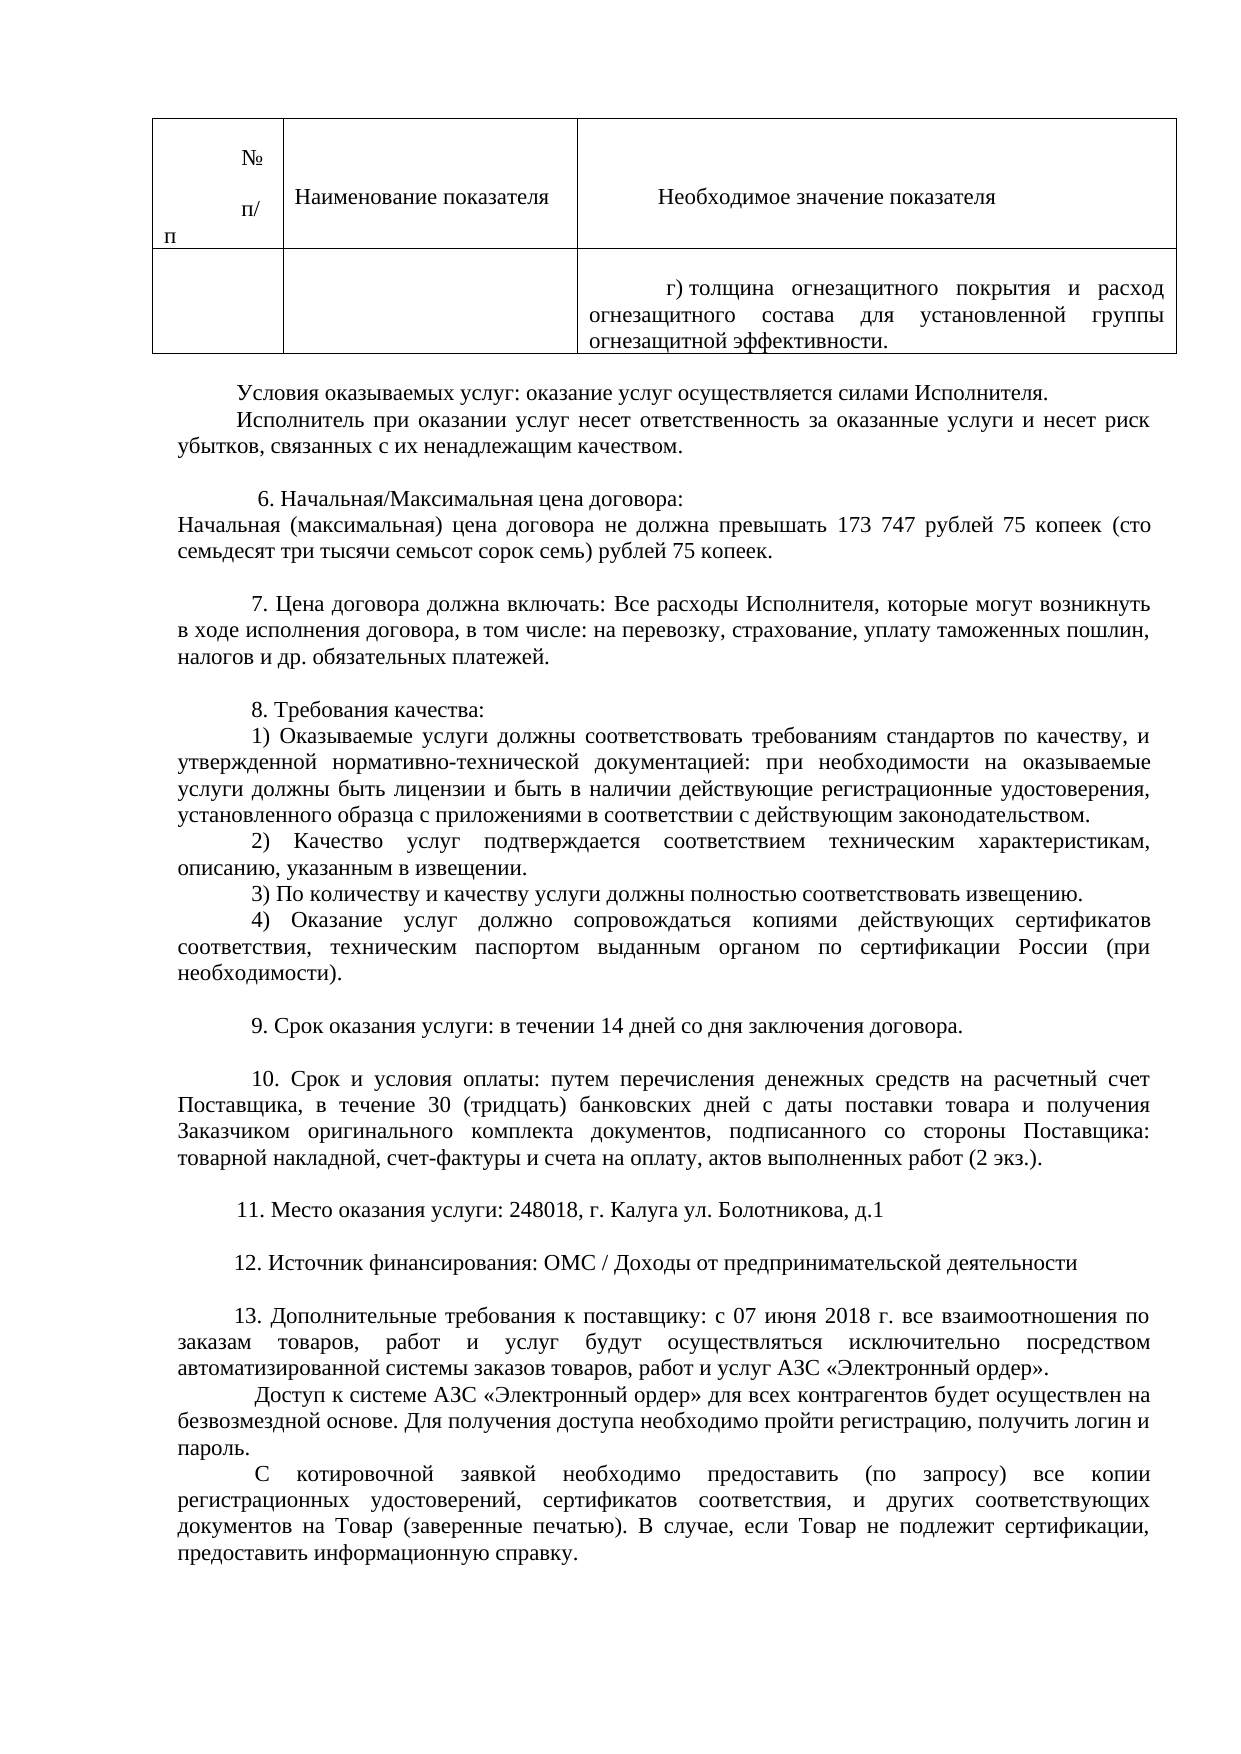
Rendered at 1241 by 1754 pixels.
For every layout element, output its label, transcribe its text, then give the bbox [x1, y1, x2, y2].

text 2) Качество услуг подтверждается соответствием техническим характеристикам, описанию, указанным в извещении. [177, 827, 1152, 880]
text 12. Источник финансирования: ОМС / Доходы от предпринимательской деятельности [177, 1249, 1152, 1275]
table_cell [578, 249, 1176, 353]
text 4) Оказание услуг должно сопровождаться копиями действующих сертификатов соответствия, техническим паспортом выданным органом по сертификации России (при необходимости). [177, 906, 1152, 986]
text С котировочной заявкой необходимо предоставить (по запросу) все копии регистрационных удостоверений, сертификатов соответствия, и других соответствующих документов на Товар (заверенные печатью). В случае, если Товар не подлежит сертификации, предоставить информационную справку. [177, 1460, 1152, 1565]
text 3) По количеству и качеству услуги должны полностью соответствовать извещению. [177, 880, 1152, 906]
text 9. Срок оказания услуги: в течении 14 дней со дня заключения договора. [177, 1012, 1152, 1038]
text Исполнитель при оказании услуг несет ответственность за оказанные услуги и несет риск убытков, связанных с их ненадлежащим качеством. [177, 406, 1152, 458]
text 6. Начальная/Максимальная цена договора: [177, 485, 1152, 511]
text Начальная (максимальная) цена договора не должна превышать 173 747 рублей 75 копеек (сто семьдесят три тысячи семьсот сорок семь) рублей 75 копеек. [177, 511, 1152, 564]
text 10. Срок и условия оплаты: путем перечисления денежных средств на расчетный счет Поставщика, в течение 30 (тридцать) банковских дней с даты поставки товара и получения Заказчиком оригинального комплекта документов, подписанного со стороны Поставщика: товарной накладной, счет-фактуры и счета на оплату, актов выполненных работ (2 экз.). [177, 1064, 1152, 1170]
text 11. Место оказания услуги: 248018, г. Калуга ул. Болотникова, д.1 [177, 1196, 1152, 1223]
text 7. Цена договора должна включать: Все расходы Исполнителя, которые могут возникнуть в ходе исполнения договора, в том числе: на перевозку, страхование, уплату таможенных пошлин, налогов и др. обязательных платежей. [177, 590, 1152, 669]
text Условия оказываемых услуг: оказание услуг осуществляется силами Исполнителя. [177, 379, 1152, 406]
table_cell 4. [153, 249, 283, 353]
table_header Наименование показателя [284, 119, 577, 248]
table_header Необходимое значение показателя [578, 119, 1176, 248]
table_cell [284, 249, 577, 353]
table_header № п/п [153, 119, 283, 248]
text 1) Оказываемые услуги должны соответствовать требованиям стандартов по качеству, и утвержденной нормативно-технической документацией: при необходимости на оказываемые услуги должны быть лицензии и быть в наличии действующие регистрационные удостоверения, установленного образца с приложениями в соответствии с действующим законодательством. [177, 722, 1152, 827]
text 13. Дополнительные требования к поставщику: с 07 июня 2018 г. все взаимоотношения по заказам товаров, работ и услуг будут осуществляться исключительно посредством автоматизированной системы заказов товаров, работ и услуг АЗС «Электронный ордер». [177, 1302, 1152, 1381]
text 8. Требования качества: [177, 696, 1152, 722]
text Доступ к системе АЗС «Электронный ордер» для всех контрагентов будет осуществлен на безвозмездной основе. Для получения доступа необходимо пройти регистрацию, получить логин и пароль. [177, 1381, 1152, 1460]
